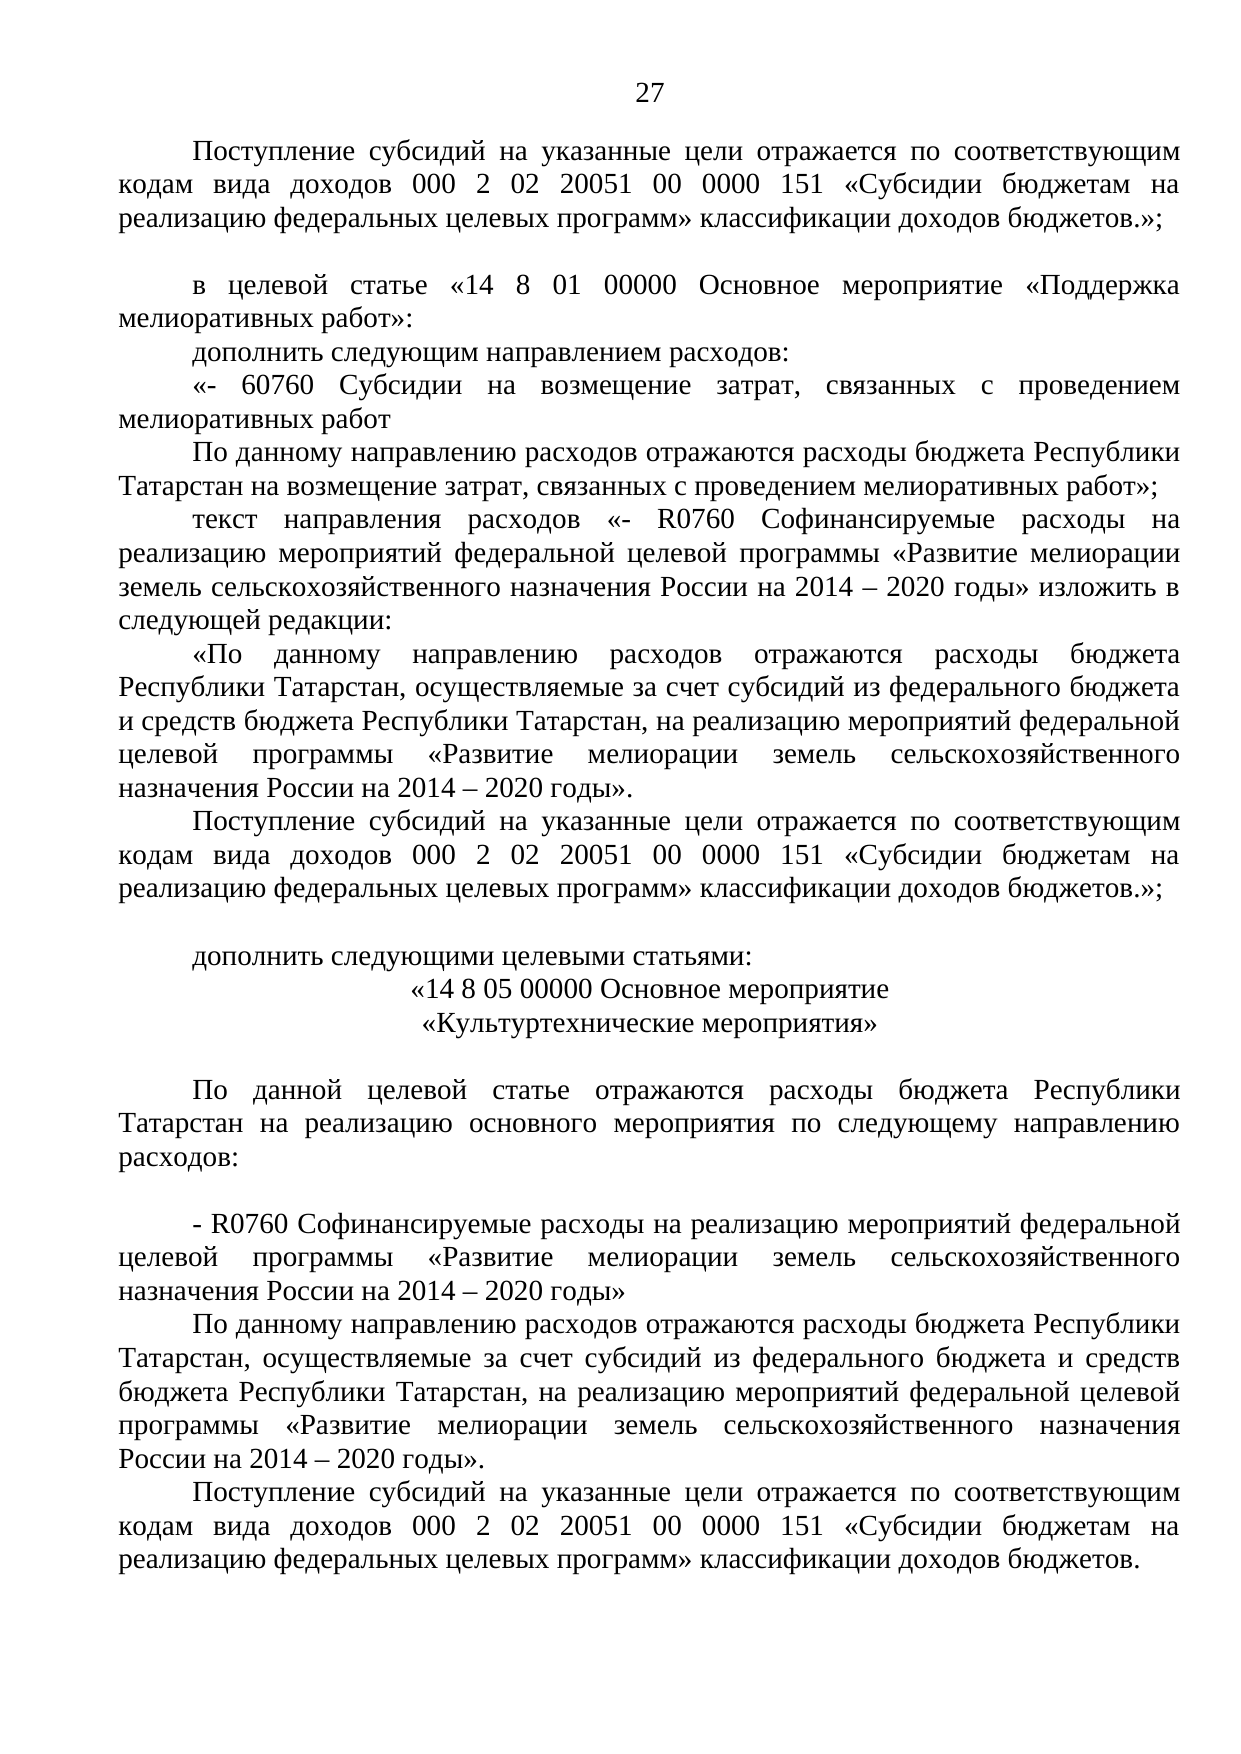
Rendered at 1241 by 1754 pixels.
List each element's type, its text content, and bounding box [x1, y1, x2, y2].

text Поступление субсидий на указанные цели отражается по соответствующим кодам вида доходов 000 2 02 20051 00 0000 151 «Субсидии бюджетам на реализацию федеральных целевых программ» классификации доходов бюджетов.»; [118, 133, 1181, 233]
text дополнить следующими целевыми статьями: [118, 938, 1181, 971]
text текст направления расходов «- R0760 Софинансируемые расходы на реализацию мероприятий федеральной целевой программы «Развитие мелиорации земель сельскохозяйственного назначения России на 2014 – 2020 годы» изложить в следующей редакции: [118, 502, 1181, 636]
text «Культуртехнические мероприятия» [118, 1005, 1181, 1038]
text «- 60760 Субсидии на возмещение затрат, связанных с проведением мелиоративных работ [118, 367, 1181, 434]
text По данному направлению расходов отражаются расходы бюджета Республики Татарстан на возмещение затрат, связанных с проведением мелиоративных работ»; [118, 434, 1181, 502]
text «По данному направлению расходов отражаются расходы бюджета Республики Татарстан, осуществляемые за счет субсидий из федерального бюджета и средств бюджета Республики Татарстан, на реализацию мероприятий федеральной целевой программы «Развитие мелиорации земель сельскохозяйственного назначения России на 2014 – 2020 годы». [118, 636, 1181, 803]
text Поступление субсидий на указанные цели отражается по соответствующим кодам вида доходов 000 2 02 20051 00 0000 151 «Субсидии бюджетам на реализацию федеральных целевых программ» классификации доходов бюджетов. [118, 1474, 1181, 1575]
text «14 8 05 00000 Основное мероприятие [118, 971, 1181, 1005]
text дополнить следующим направлением расходов: [118, 334, 1181, 367]
text в целевой статье «14 8 01 00000 Основное мероприятие «Поддержка мелиоративных работ»: [118, 267, 1181, 334]
text По данной целевой статье отражаются расходы бюджета Республики Татарстан на реализацию основного мероприятия по следующему направлению расходов: [118, 1072, 1181, 1172]
text Поступление субсидий на указанные цели отражается по соответствующим кодам вида доходов 000 2 02 20051 00 0000 151 «Субсидии бюджетам на реализацию федеральных целевых программ» классификации доходов бюджетов.»; [118, 803, 1181, 904]
